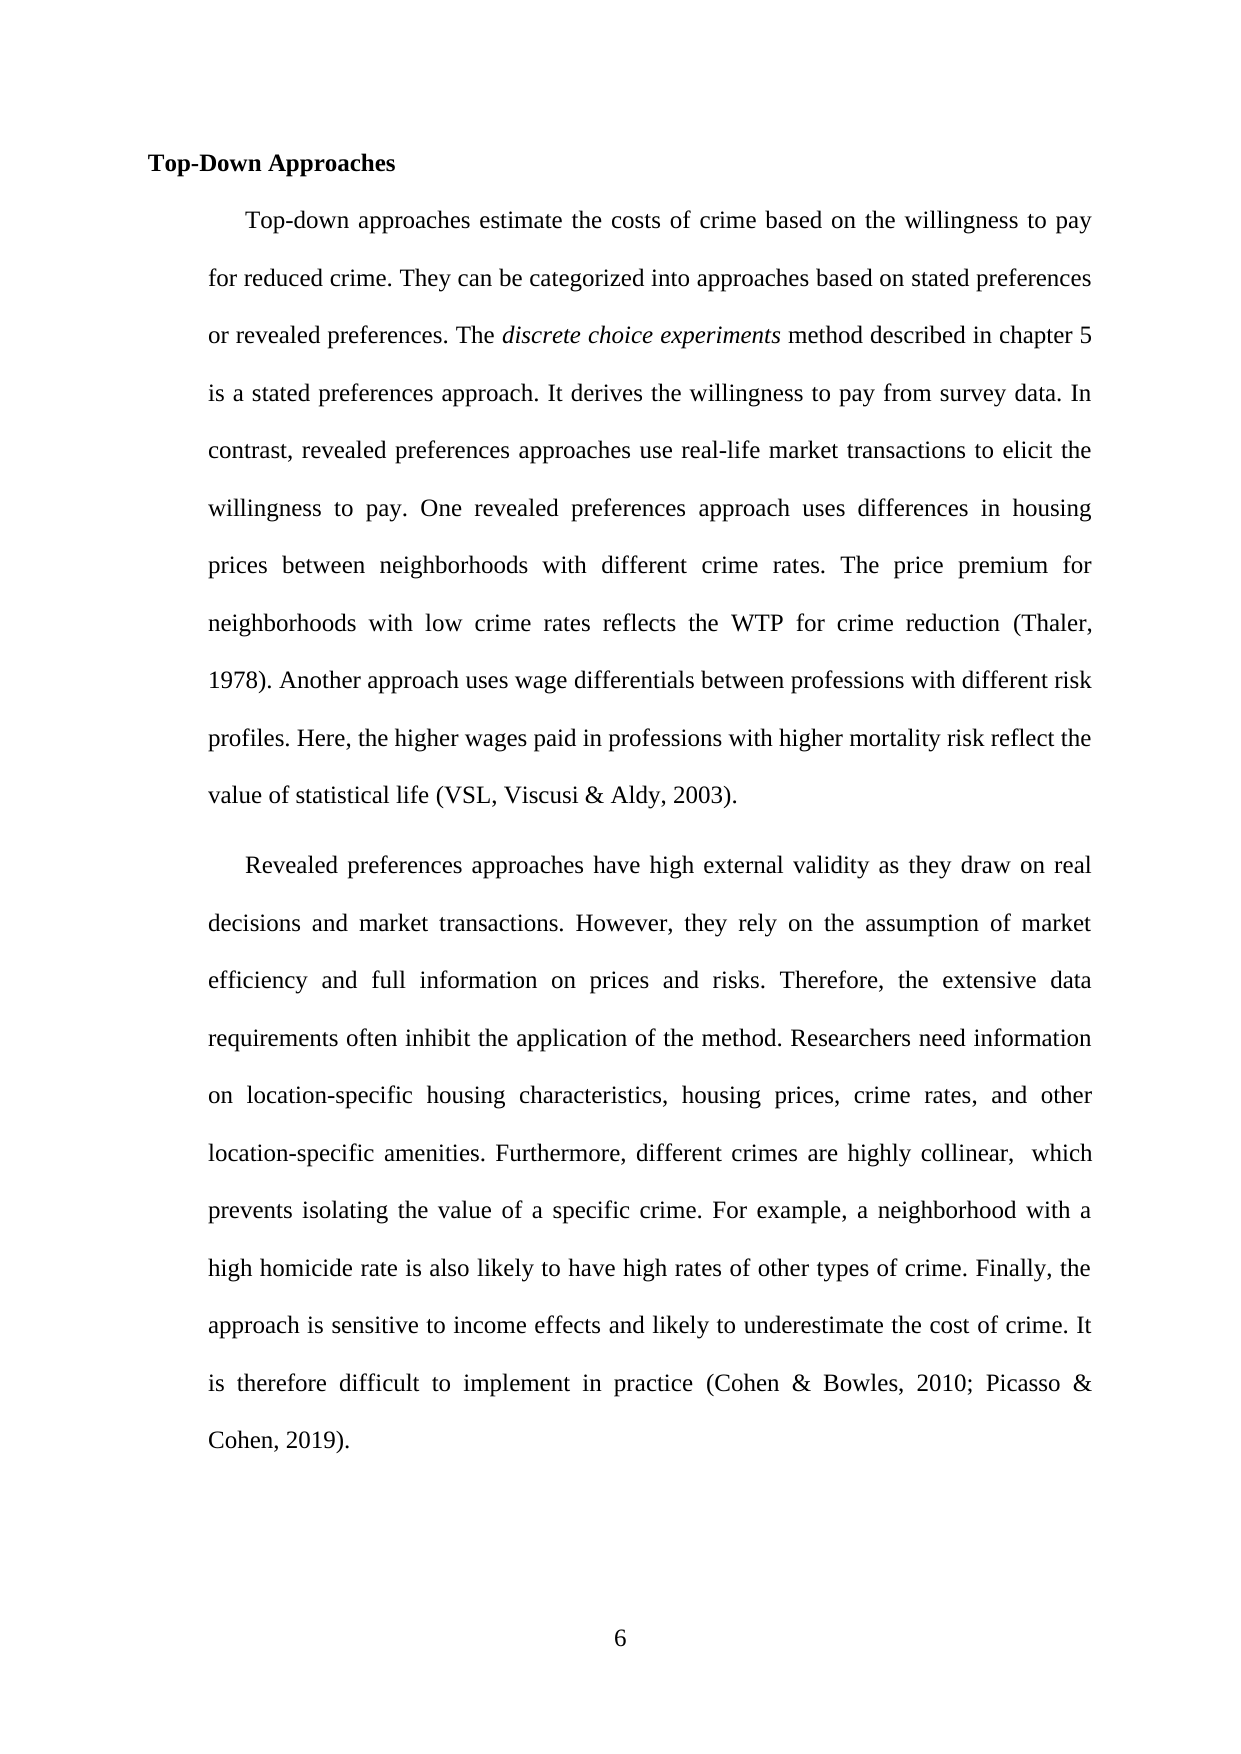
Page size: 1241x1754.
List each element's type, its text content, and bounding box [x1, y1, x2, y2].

subtitle Top-Down Approaches [148, 148, 1093, 176]
text Top-down approaches estimate the costs of crime based on the willingness to pay for reduced crime. They can be categorized into approaches based on stated preferences or revealed preferences. The discrete choice experiments method described in chapter 5 is a stated preferences approach. It derives the willingness to pay from survey data. In contrast, revealed preferences approaches use real-life market transactions to elicit the willingness to pay. One revealed preferences approach uses differences in housing prices between neighborhoods with different crime rates. The price premium for neighborhoods with low crime rates reflects the WTP for crime reduction (Thaler, 1978). Another approach uses wage differentials between professions with different risk profiles. Here, the higher wages paid in professions with higher mortality risk reflect the value of statistical life (VSL, Viscusi & Aldy, 2003). [208, 205, 1093, 809]
text Revealed preferences approaches have high external validity as they draw on real decisions and market transactions. However, they rely on the assumption of market efficiency and full information on prices and risks. Therefore, the extensive data requirements often inhibit the application of the method. Researchers need information on location-specific housing characteristics, housing prices, crime rates, and other location-specific amenities. Furthermore, different crimes are highly collinear, which prevents isolating the value of a specific crime. For example, a neighborhood with a high homicide rate is also likely to have high rates of other types of crime. Finally, the approach is sensitive to income effects and likely to underestimate the cost of crime. It is therefore difficult to implement in practice (Cohen & Bowles, 2010; Picasso & Cohen, 2019). [208, 850, 1093, 1454]
